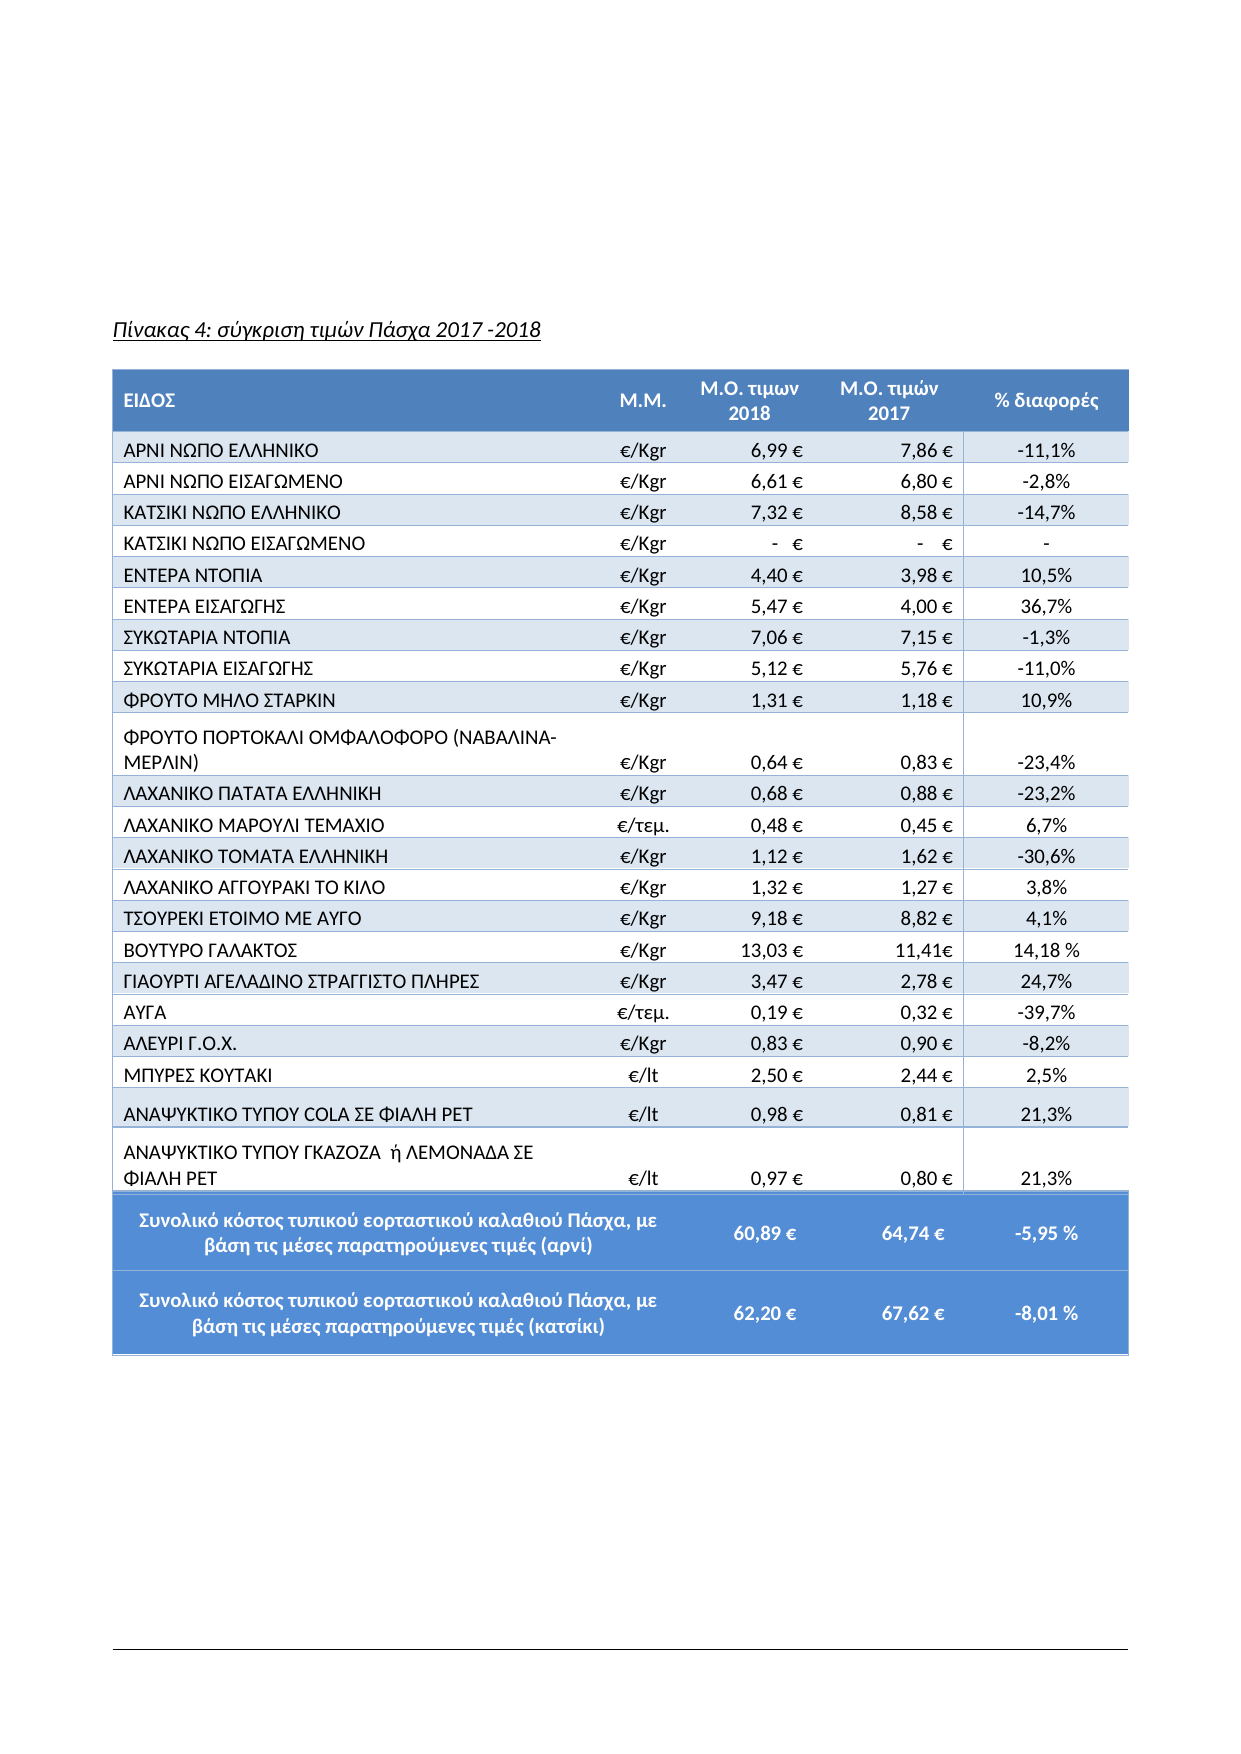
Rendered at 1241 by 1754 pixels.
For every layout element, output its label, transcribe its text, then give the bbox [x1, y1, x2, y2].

table_cell 0,48 € [685, 807, 814, 837]
table_cell €/Kgr [602, 682, 685, 712]
table_cell 21,3% [964, 1087, 1129, 1126]
table_header Μ.Ο. τιμων 2018 [685, 370, 814, 431]
table_cell 2,5% [964, 1056, 1129, 1087]
table_cell 8,58 € [814, 495, 963, 525]
table_cell ΛΑΧΑΝΙΚΟ ΑΓΓΟΥΡΑΚΙ ΤΟ ΚΙΛΟ [113, 870, 602, 900]
table_cell 10,9% [964, 681, 1129, 712]
table_cell €/Kgr [602, 495, 685, 525]
table_cell ΣΥΚΩΤΑΡΙΑ ΝΤΟΠΙΑ [113, 620, 602, 650]
table_cell 6,99 € [685, 432, 814, 462]
table_cell ΜΠΥΡΕΣ ΚΟΥΤΑΚΙ [113, 1057, 602, 1087]
table_cell 1,32 € [685, 870, 814, 900]
table_cell 1,31 € [685, 682, 814, 712]
table_cell 24,7% [964, 962, 1129, 993]
table_cell 7,86 € [814, 432, 963, 462]
table_cell -14,7% [964, 494, 1129, 525]
table_cell 0,64 € [685, 713, 814, 775]
table_cell €/Kgr [602, 901, 685, 931]
table_cell 36,7% [964, 587, 1129, 618]
table_cell Συνολικό κόστος τυπικού εορταστικού καλαθιού Πάσχα, με βάση τις μέσες παρατηρούμενες τιμές (κατσίκι) [113, 1271, 685, 1354]
table_cell ΤΣΟΥΡΕΚΙ ΕΤΟΙΜΟ ΜΕ ΑΥΓΟ [113, 901, 602, 931]
table_cell 10,5% [964, 556, 1129, 587]
table_cell 6,61 € [685, 463, 814, 493]
table_cell -8,01 % [964, 1271, 1128, 1354]
table_cell €/Kgr [602, 651, 685, 681]
table_cell 0,90 € [814, 1026, 963, 1056]
table_cell ΒΟΥΤΥΡΟ ΓΑΛΑΚΤΟΣ [113, 932, 602, 962]
table_cell ΑΡΝΙ ΝΩΠΟ ΕΙΣΑΓΩΜΕΝΟ [113, 463, 602, 493]
table_cell 3,47 € [685, 963, 814, 993]
table_cell -30,6% [964, 837, 1129, 868]
table_cell 21,3% [964, 1126, 1129, 1190]
table_cell 0,83 € [814, 713, 963, 775]
table_cell -8,2% [964, 1025, 1129, 1056]
table_cell 0,80 € [814, 1128, 963, 1190]
table_cell 7,32 € [685, 495, 814, 525]
table_cell -11,1% [964, 431, 1129, 462]
table_cell €/Kgr [602, 463, 685, 493]
table_cell 0,98 € [685, 1088, 814, 1126]
table_cell 4,40 € [685, 557, 814, 587]
table_cell ΛΑΧΑΝΙΚΟ ΤΟΜΑΤΑ ΕΛΛΗΝΙΚΗ [113, 838, 602, 868]
table_cell -2,8% [964, 462, 1129, 493]
table_header M.M. [602, 370, 685, 431]
table_cell 2,44 € [814, 1057, 963, 1087]
table_cell 1,27 € [814, 870, 963, 900]
table_cell 5,12 € [685, 651, 814, 681]
table_cell 0,19 € [685, 995, 814, 1025]
table_cell 0,88 € [814, 776, 963, 806]
table_cell 0,68 € [685, 776, 814, 806]
table_cell 60,89 € [685, 1195, 814, 1270]
table_cell 6,7% [964, 806, 1129, 837]
table_cell €/Kgr [602, 932, 685, 962]
table_cell 1,62 € [814, 838, 963, 868]
table_cell 3,8% [964, 869, 1129, 900]
text Πίνακας 4: σύγκριση τιμών Πάσχα 2017 -2018 [112, 316, 1128, 343]
table_cell €/τεμ. [602, 807, 685, 837]
table_cell ΛΑΧΑΝΙΚΟ ΜΑΡΟΥΛΙ ΤΕΜΑΧΙΟ [113, 807, 602, 837]
table_cell - [964, 525, 1129, 556]
table_cell -23,2% [964, 775, 1129, 806]
table_cell 8,82 € [814, 901, 963, 931]
table_cell €/lt [602, 1128, 685, 1190]
table_cell 4,00 € [814, 588, 963, 618]
table_cell -1,3% [964, 619, 1129, 650]
table_cell ΑΛΕΥΡΙ Γ.Ο.Χ. [113, 1026, 602, 1056]
table_cell €/Kgr [602, 588, 685, 618]
table_cell €/Kgr [602, 620, 685, 650]
table_cell ΑΝΑΨΥΚΤΙΚΟ ΤΥΠΟΥ ΓΚΑΖΟΖΑ ή ΛΕΜΟΝΑΔΑ ΣΕ ΦΙΑΛΗ PET [113, 1128, 602, 1190]
table_cell 6,80 € [814, 463, 963, 493]
table_cell ΕΝΤΕΡΑ ΝΤΟΠΙΑ [113, 557, 602, 587]
table_cell 67,62 € [814, 1271, 964, 1354]
table_cell 0,81 € [814, 1088, 963, 1126]
table_cell 64,74 € [814, 1195, 964, 1270]
table_cell €/Kgr [602, 1026, 685, 1056]
table_cell Συνολικό κόστος τυπικού εορταστικού καλαθιού Πάσχα, με βάση τις μέσες παρατηρούμενες τιμές (αρνί) [113, 1195, 685, 1270]
table_cell ΑΝΑΨΥΚΤΙΚO ΤΥΠΟΥ COLA ΣΕ ΦΙΑΛΗ PET [113, 1088, 602, 1126]
table_cell ΚΑΤΣΙΚΙ ΝΩΠΟ ΕΛΛΗΝΙΚΟ [113, 495, 602, 525]
table_cell 0,83 € [685, 1026, 814, 1056]
table_cell ΕΝΤΕΡΑ ΕΙΣΑΓΩΓΗΣ [113, 588, 602, 618]
table_cell ΣΥΚΩΤΑΡΙΑ ΕΙΣΑΓΩΓΗΣ [113, 651, 602, 681]
table_cell €/Kgr [602, 838, 685, 868]
table_cell €/Kgr [602, 432, 685, 462]
table_header % διαφορές [964, 370, 1129, 431]
table_cell ΓΙΑΟΥΡΤΙ ΑΓΕΛΑΔΙΝΟ ΣΤΡΑΓΓΙΣΤΟ ΠΛΗΡΕΣ [113, 963, 602, 993]
table_cell 0,32 € [814, 995, 963, 1025]
table_cell €/Kgr [602, 557, 685, 587]
table_header ΕΙΔΟΣ [113, 370, 602, 431]
table_cell 13,03 € [685, 932, 814, 962]
table_cell ΛΑΧΑΝΙΚΟ ΠΑΤΑΤΑ ΕΛΛΗΝΙΚΗ [113, 776, 602, 806]
table_cell 7,06 € [685, 620, 814, 650]
table_cell -5,95 % [964, 1195, 1128, 1270]
table_cell ΚΑΤΣΙΚΙ ΝΩΠΟ ΕΙΣΑΓΩΜΕΝΟ [113, 526, 602, 556]
table_cell €/τεμ. [602, 995, 685, 1025]
table_cell ΑΡΝΙ ΝΩΠΟ ΕΛΛΗΝΙΚΟ [113, 432, 602, 462]
table_cell 5,76 € [814, 651, 963, 681]
table_cell 5,47 € [685, 588, 814, 618]
table_cell 9,18 € [685, 901, 814, 931]
table_cell 1,12 € [685, 838, 814, 868]
table_cell 62,20 € [685, 1271, 814, 1354]
table_header Μ.Ο. τιμών 2017 [814, 370, 964, 431]
table_cell 1,18 € [814, 682, 963, 712]
table_cell 3,98 € [814, 557, 963, 587]
table_cell €/Kgr [602, 870, 685, 900]
table_cell €/lt [602, 1088, 685, 1126]
table_cell -23,4% [964, 712, 1129, 775]
table_cell -11,0% [964, 650, 1129, 681]
table_cell - € [685, 526, 814, 556]
table_cell 11,41€ [814, 932, 963, 962]
table_cell 0,45 € [814, 807, 963, 837]
table_cell ΑΥΓΑ [113, 995, 602, 1025]
table_cell - € [814, 526, 963, 556]
table_cell 14,18 % [964, 931, 1129, 962]
table_cell 2,50 € [685, 1057, 814, 1087]
table_cell 7,15 € [814, 620, 963, 650]
table_cell ΦΡΟΥΤΟ ΜΗΛΟ ΣΤΑΡΚΙΝ [113, 682, 602, 712]
table_cell €/lt [602, 1057, 685, 1087]
table_cell ΦΡΟΥΤΟ ΠΟΡΤΟΚΑΛΙ ΟΜΦΑΛΟΦΟΡΟ (ΝΑΒΑΛΙΝΑ-ΜΕΡΛΙΝ) [113, 713, 602, 775]
table_cell -39,7% [964, 994, 1129, 1025]
table_cell 0,97 € [685, 1128, 814, 1190]
table_cell €/Kgr [602, 963, 685, 993]
table_cell 4,1% [964, 900, 1129, 931]
table_cell €/Kgr [602, 776, 685, 806]
table_cell €/Kgr [602, 526, 685, 556]
table_cell €/Kgr [602, 713, 685, 775]
table_cell 2,78 € [814, 963, 963, 993]
